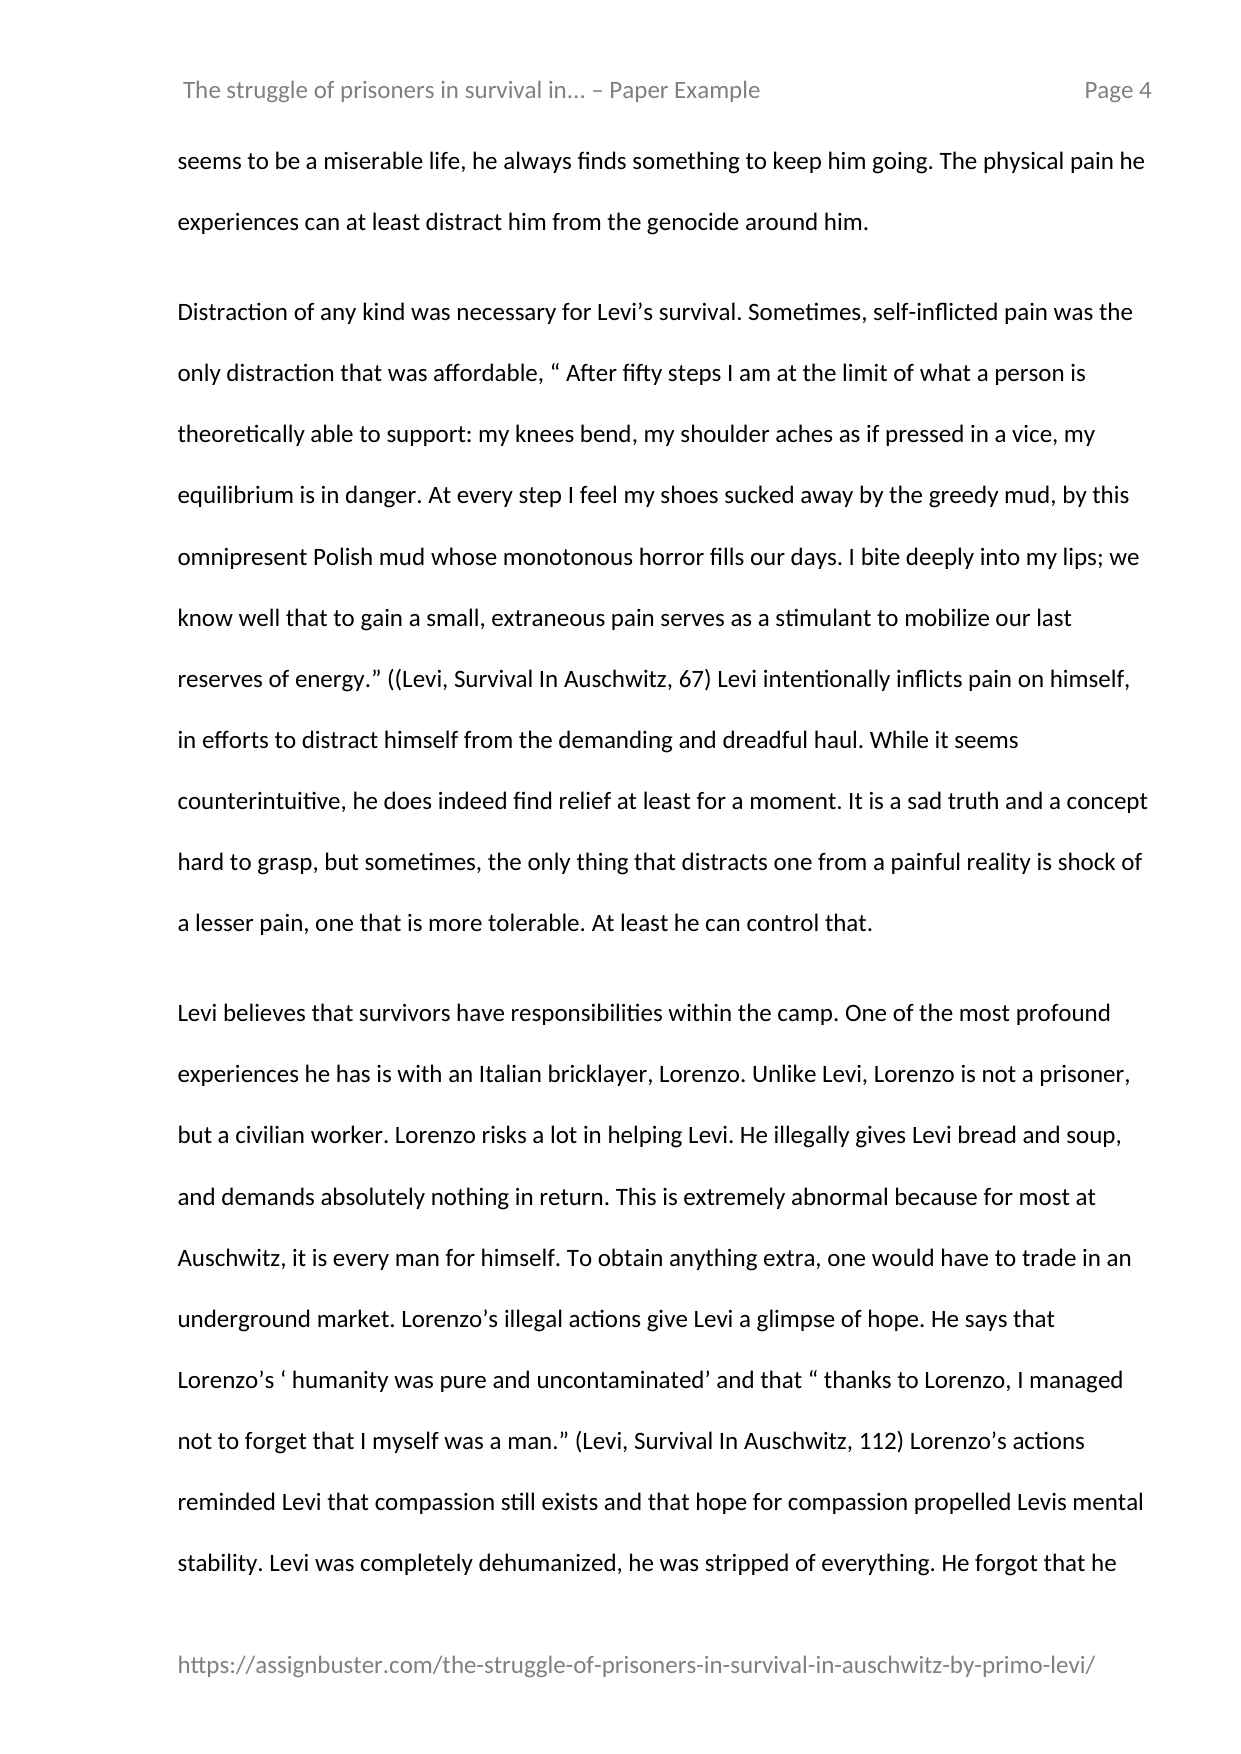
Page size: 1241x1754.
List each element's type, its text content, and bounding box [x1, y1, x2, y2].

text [177, 997, 1152, 1577]
text Distraction of any kind was necessary for Levi’s survival. Sometimes, self-inflicted pain was the only distraction that was affordable, “ After fifty steps I am at the limit of what a person is theoretically able to support: my knees bend, my shoulder aches as if pressed in a vice, my equilibrium is in danger. At every step I feel my shoes sucked away by the greedy mud, by this omnipresent Polish mud whose monotonous horror fills our days. I bite deeply into my lips; we know well that to gain a small, extraneous pain serves as a stimulant to mobilize our last reserves of energy.” ((Levi, Survival In Auschwitz, 67) Levi intentionally inflicts pain on himself, in efforts to distract himself from the demanding and dreadful haul. While it seems counterintuitive, he does indeed find relief at least for a moment. It is a sad truth and a concept hard to grasp, but sometimes, the only thing that distracts one from a painful reality is shock of a lesser pain, one that is more tolerable. At least he can control that. [177, 297, 1152, 937]
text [177, 145, 1152, 237]
